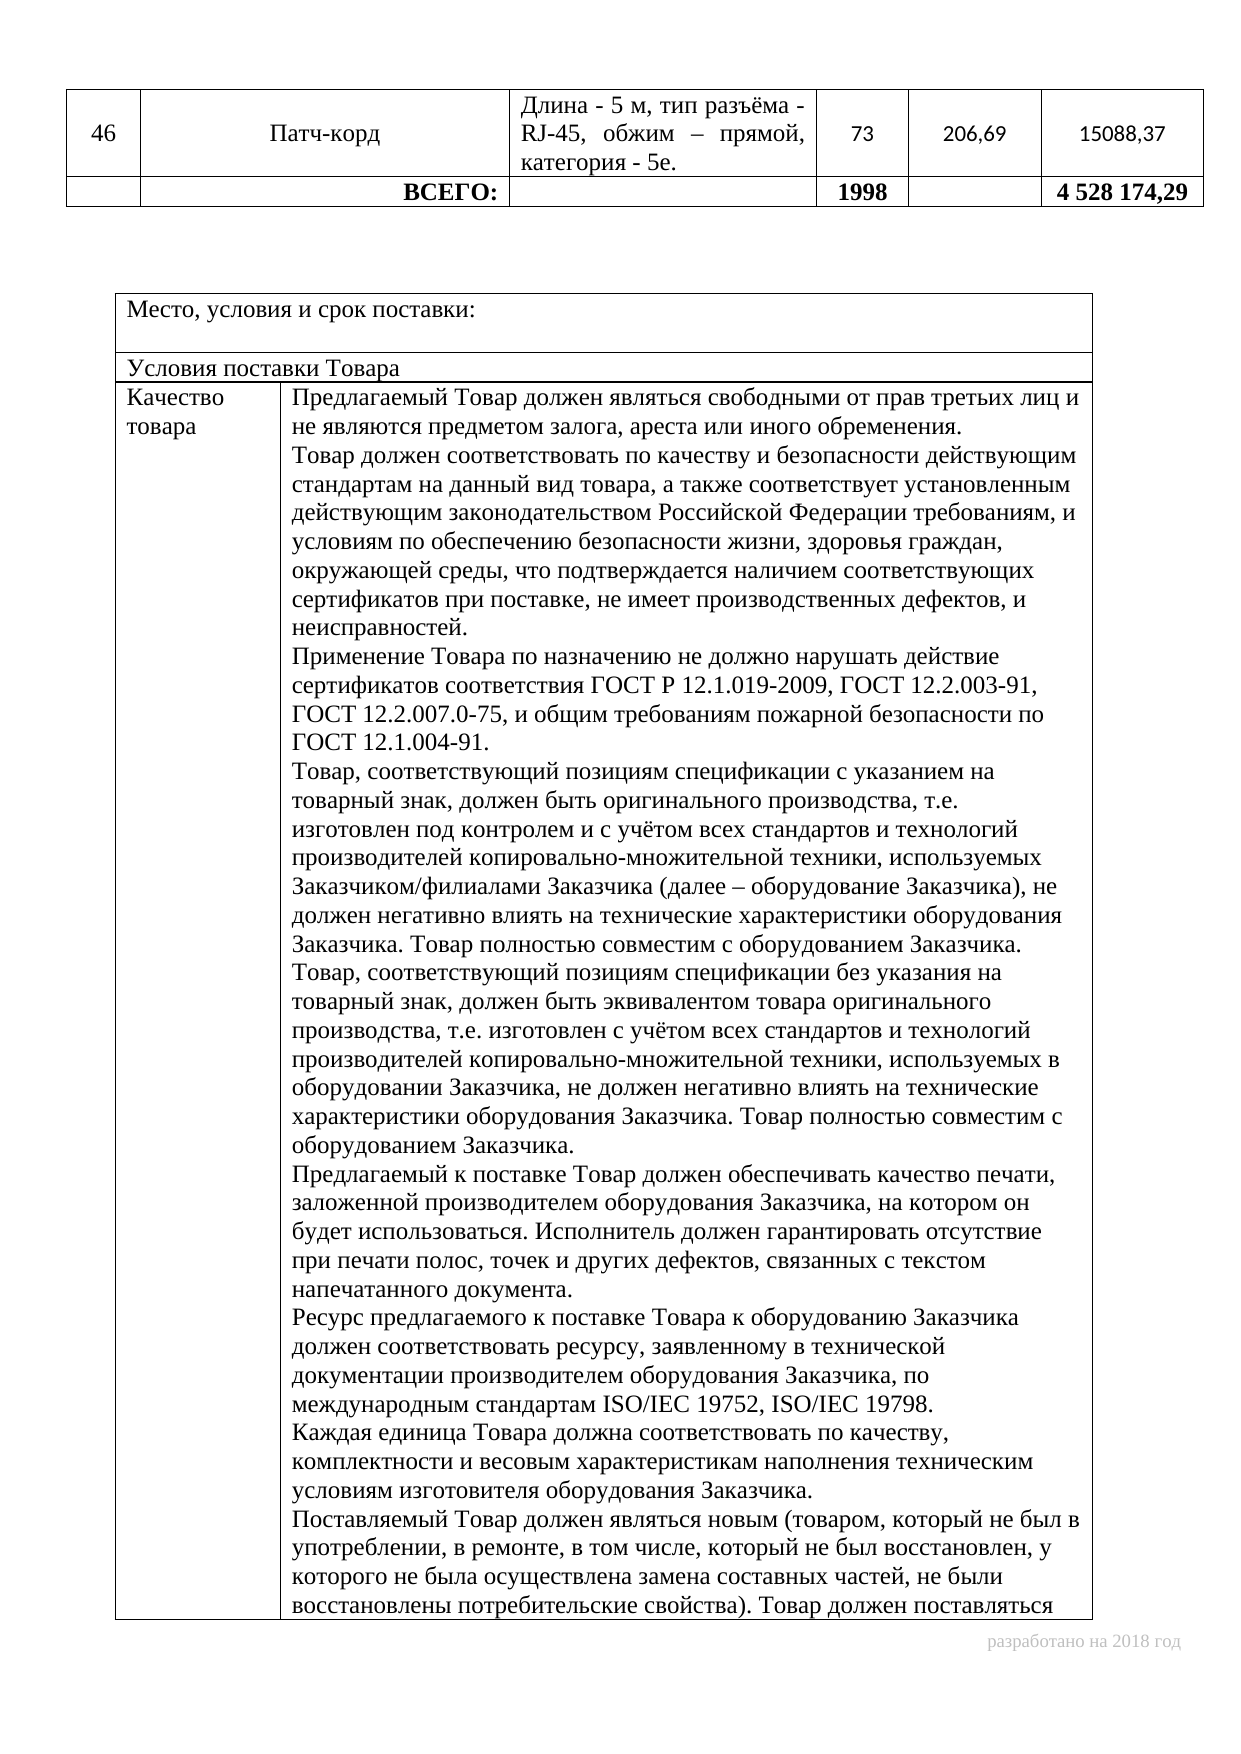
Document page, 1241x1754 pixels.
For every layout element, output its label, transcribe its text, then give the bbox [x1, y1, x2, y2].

table_cell 46 [67, 90, 140, 176]
table_cell Патч-корд [141, 90, 509, 176]
table_cell 15088,37 [1042, 90, 1203, 176]
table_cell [281, 383, 1092, 1619]
table_cell Длина - 5 м, тип разъёма - RJ-45, обжим – прямой, категория - 5e. [510, 90, 816, 176]
table_cell [510, 177, 816, 206]
table_header Место, условия и срок поставки: [116, 294, 1092, 352]
table_cell [67, 177, 140, 206]
table_cell [909, 177, 1041, 206]
table_cell 73 [817, 90, 908, 176]
table_cell 1998 [817, 177, 908, 206]
table_cell 206,69 [909, 90, 1041, 176]
table_cell Качество товара [116, 383, 280, 1619]
table_cell 4 528 174,29 [1042, 177, 1203, 206]
table_cell Условия поставки Товара [116, 353, 1092, 381]
table_cell ВСЕГО: [141, 177, 509, 206]
